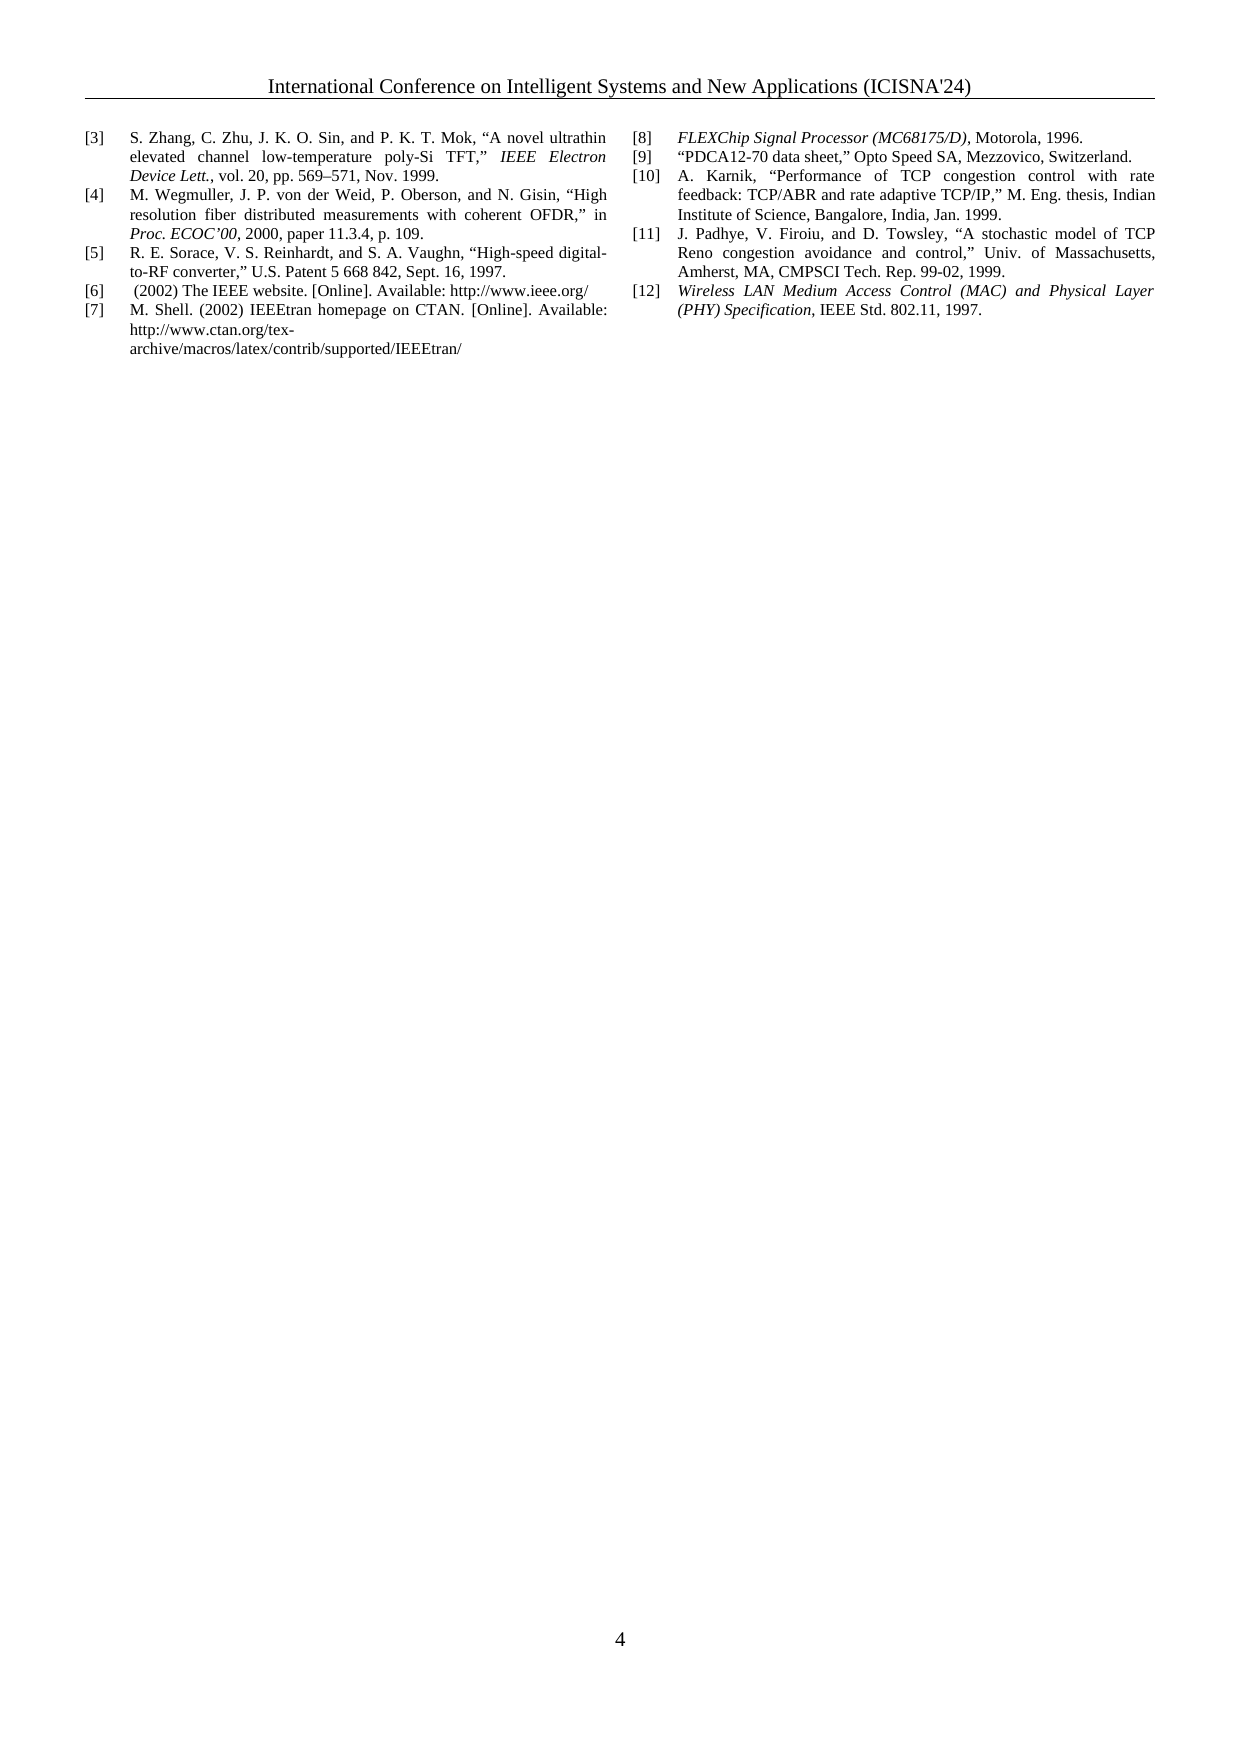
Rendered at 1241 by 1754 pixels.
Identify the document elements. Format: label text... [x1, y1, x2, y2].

text A. Karnik, “Performance of TCP congestion control with rate feedback: TCP/ABR and rate adaptive TCP/IP,” M. Eng. thesis, Indian Institute of Science, Bangalore, India, Jan. 1999. [632, 166, 1156, 223]
text R. E. Sorace, V. S. Reinhardt, and S. A. Vaughn, “High-speed digital-to-RF converter,” U.S. Patent 5 668 842, Sept. 16, 1997. [84, 243, 608, 281]
text FLEXChip Signal Processor (MC68175/D), Motorola, 1996. [632, 128, 1156, 147]
text M. Shell. (2002) IEEEtran homepage on CTAN. [Online]. Available: http://www.ctan.org/tex-archive/macros/latex/contrib/supported/IEEEtran/ [84, 300, 608, 358]
text (2002) The IEEE website. [Online]. Available: http://www.ieee.org/ [84, 281, 608, 300]
text J. Padhye, V. Firoiu, and D. Towsley, “A stochastic model of TCP Reno congestion avoidance and control,” Univ. of Massachusetts, Amherst, MA, CMPSCI Tech. Rep. 99-02, 1999. [632, 223, 1156, 281]
text Wireless LAN Medium Access Control (MAC) and Physical Layer (PHY) Specification, IEEE Std. 802.11, 1997. [632, 281, 1156, 319]
text S. Zhang, C. Zhu, J. K. O. Sin, and P. K. T. Mok, “A novel ultrathin elevated channel low-temperature poly-Si TFT,” IEEE Electron Device Lett., vol. 20, pp. 569–571, Nov. 1999. [84, 128, 608, 185]
text M. Wegmuller, J. P. von der Weid, P. Oberson, and N. Gisin, “High resolution fiber distributed measurements with coherent OFDR,” in Proc. ECOC’00, 2000, paper 11.3.4, p. 109. [84, 185, 608, 243]
text “PDCA12-70 data sheet,” Opto Speed SA, Mezzovico, Switzerland. [632, 147, 1156, 166]
